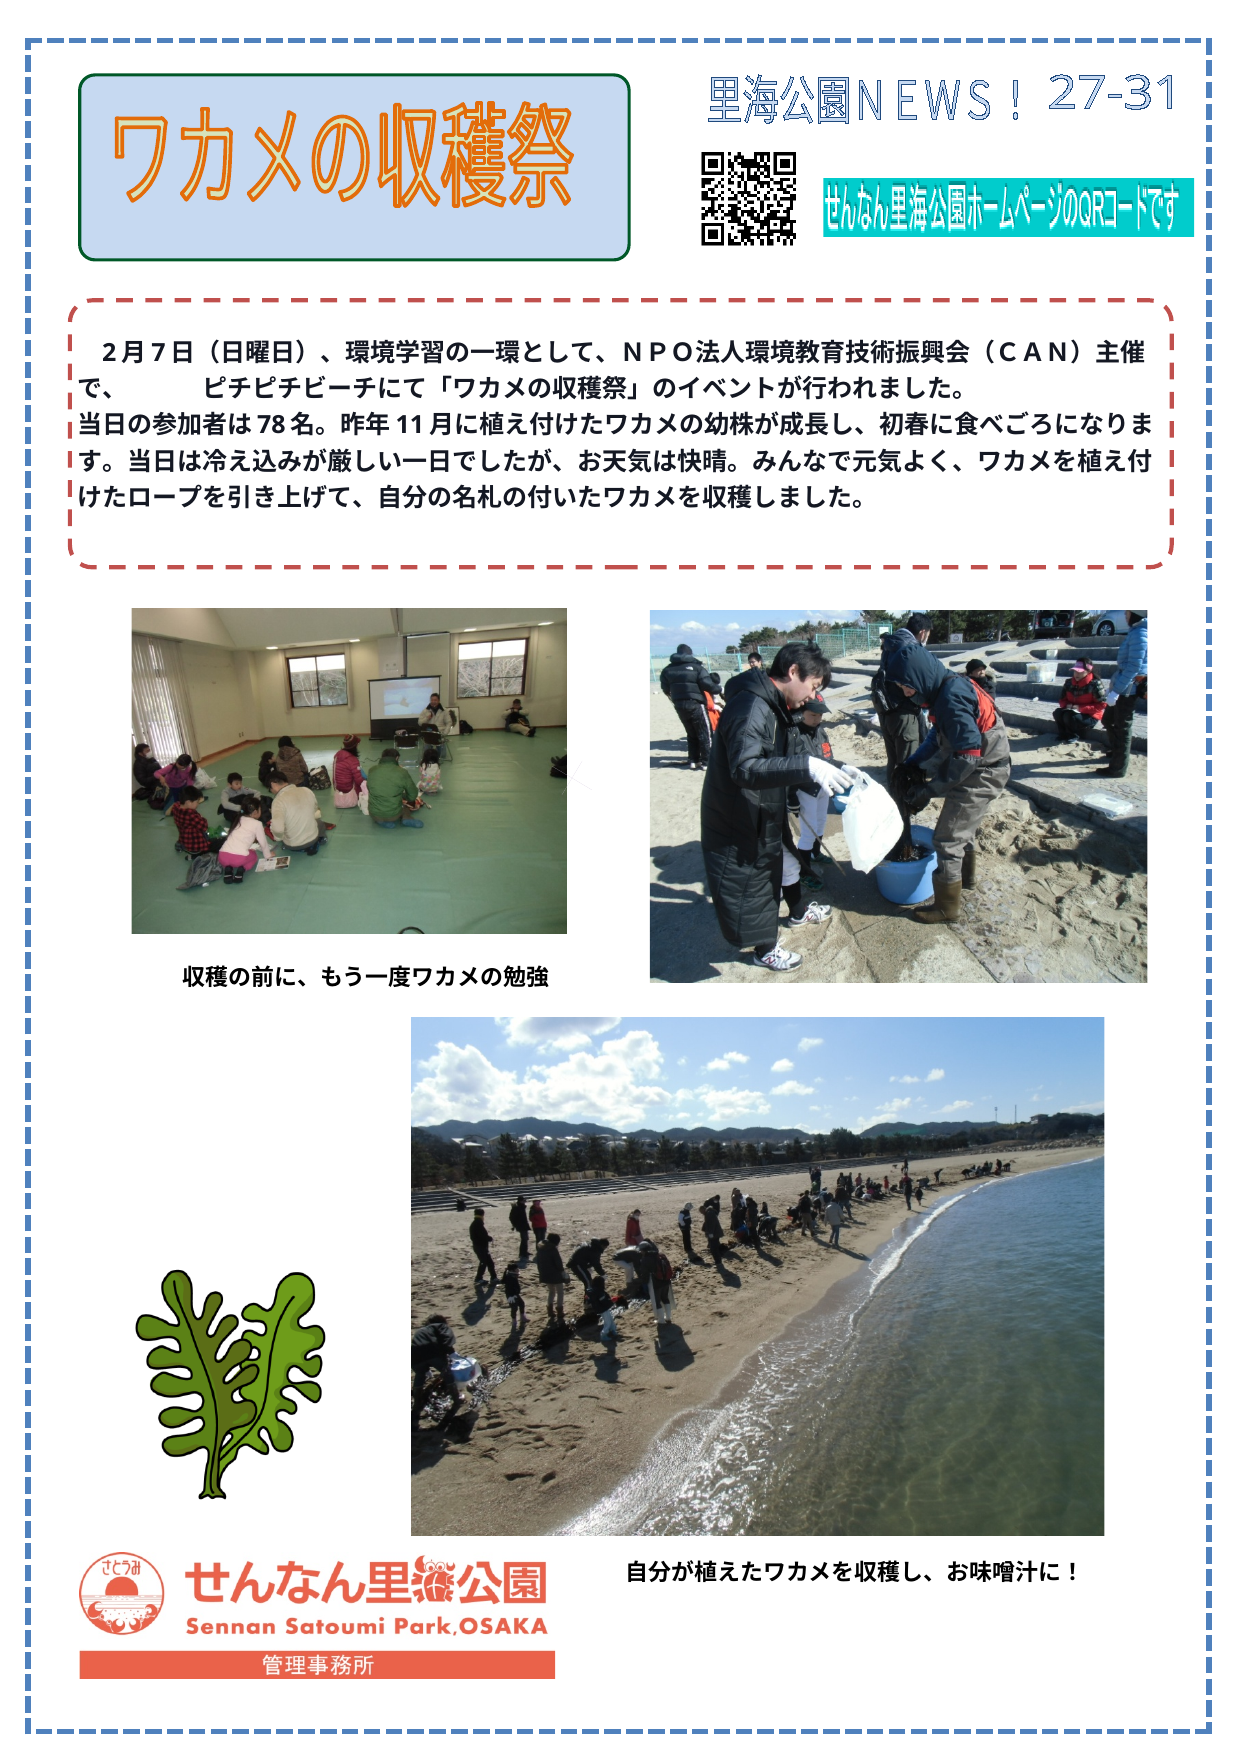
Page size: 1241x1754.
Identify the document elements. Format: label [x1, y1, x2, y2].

picture [131, 1249, 328, 1513]
picture [79, 1552, 555, 1679]
picture [131, 608, 567, 934]
picture [688, 139, 809, 258]
picture [411, 1017, 1105, 1536]
picture [649, 610, 1148, 983]
picture [823, 178, 1195, 237]
